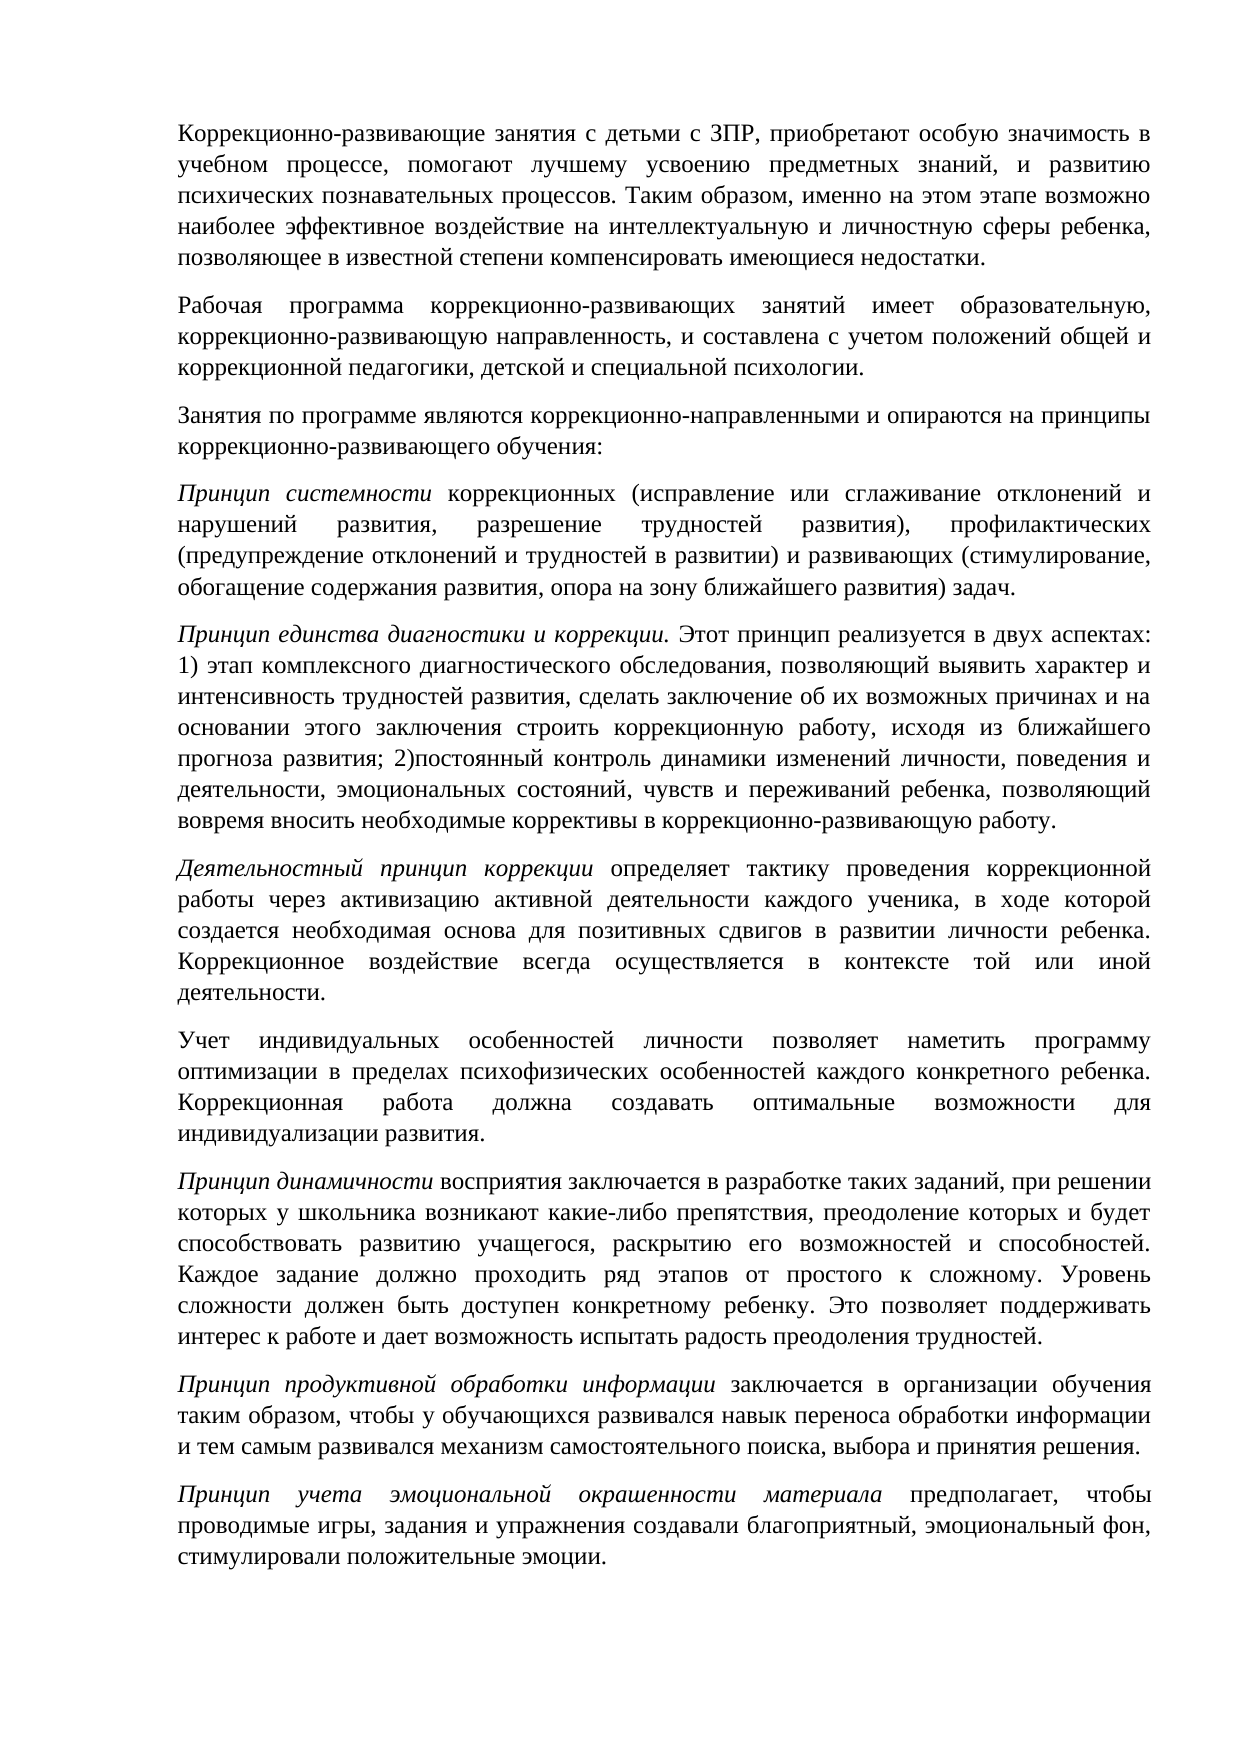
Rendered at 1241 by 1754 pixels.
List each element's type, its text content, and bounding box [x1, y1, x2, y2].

text Принцип продуктивной обработки информации заключается в организации обучения таким образом, чтобы у обучающихся развивался навык переноса обработки информации и тем самым развивался механизм самостоятельного поиска, выбора и принятия решения. [177, 1369, 1152, 1460]
text Принцип динамичности восприятия заключается в разработке таких заданий, при решении которых у школьника возникают какие-либо препятствия, преодоление которых и будет способствовать развитию учащегося, раскрытию его возможностей и способностей. Каждое задание должно проходить ряд этапов от простого к сложному. Уровень сложности должен быть доступен конкретному ребенку. Это позволяет поддерживать интерес к работе и дает возможность испытать радость преодоления трудностей. [177, 1166, 1152, 1350]
text Принцип единства диагностики и коррекции. Этот принцип реализуется в двух аспектах: 1) этап комплексного диагностического обследования, позволяющий выявить характер и интенсивность трудностей развития, сделать заключение об их возможных причинах и на основании этого заключения строить коррекционную работу, исходя из ближайшего прогноза развития; 2)постоянный контроль динамики изменений личности, поведения и деятельности, эмоциональных состояний, чувств и переживаний ребенка, позволяющий вовремя вносить необходимые коррективы в коррекционно-развивающую работу. [177, 619, 1152, 834]
text Деятельностный принцип коррекции определяет тактику проведения коррекционной работы через активизацию активной деятельности каждого ученика, в ходе которой создается необходимая основа для позитивных сдвигов в развитии личности ребенка. Коррекционное воздействие всегда осуществляется в контексте той или иной деятельности. [177, 853, 1152, 1006]
text Занятия по программе являются коррекционно-направленными и опираются на принципы коррекционно-развивающего обучения: [177, 400, 1152, 459]
text Рабочая программа коррекционно-развивающих занятий имеет образовательную, коррекционно-развивающую направленность, и составлена с учетом положений общей и коррекционной педагогики, детской и специальной психологии. [177, 290, 1152, 381]
text Принцип системности коррекционных (исправление или сглаживание отклонений и нарушений развития, разрешение трудностей развития), профилактических (предупреждение отклонений и трудностей в развитии) и развивающих (стимулирование, обогащение содержания развития, опора на зону ближайшего развития) задач. [177, 478, 1152, 600]
text Коррекционно-развивающие занятия с детьми с ЗПР, приобретают особую значимость в учебном процессе, помогают лучшему усвоению предметных знаний, и развитию психических познавательных процессов. Таким образом, именно на этом этапе возможно наиболее эффективное воздействие на интеллектуальную и личностную сферы ребенка, позволяющее в известной степени компенсировать имеющиеся недостатки. [177, 118, 1152, 271]
text Принцип учета эмоциональной окрашенности материала предполагает, чтобы проводимые игры, задания и упражнения создавали благоприятный, эмоциональный фон, стимулировали положительные эмоции. [177, 1479, 1152, 1569]
text Учет индивидуальных особенностей личности позволяет наметить программу оптимизации в пределах психофизических особенностей каждого конкретного ребенка. Коррекционная работа должна создавать оптимальные возможности для индивидуализации развития. [177, 1025, 1152, 1147]
